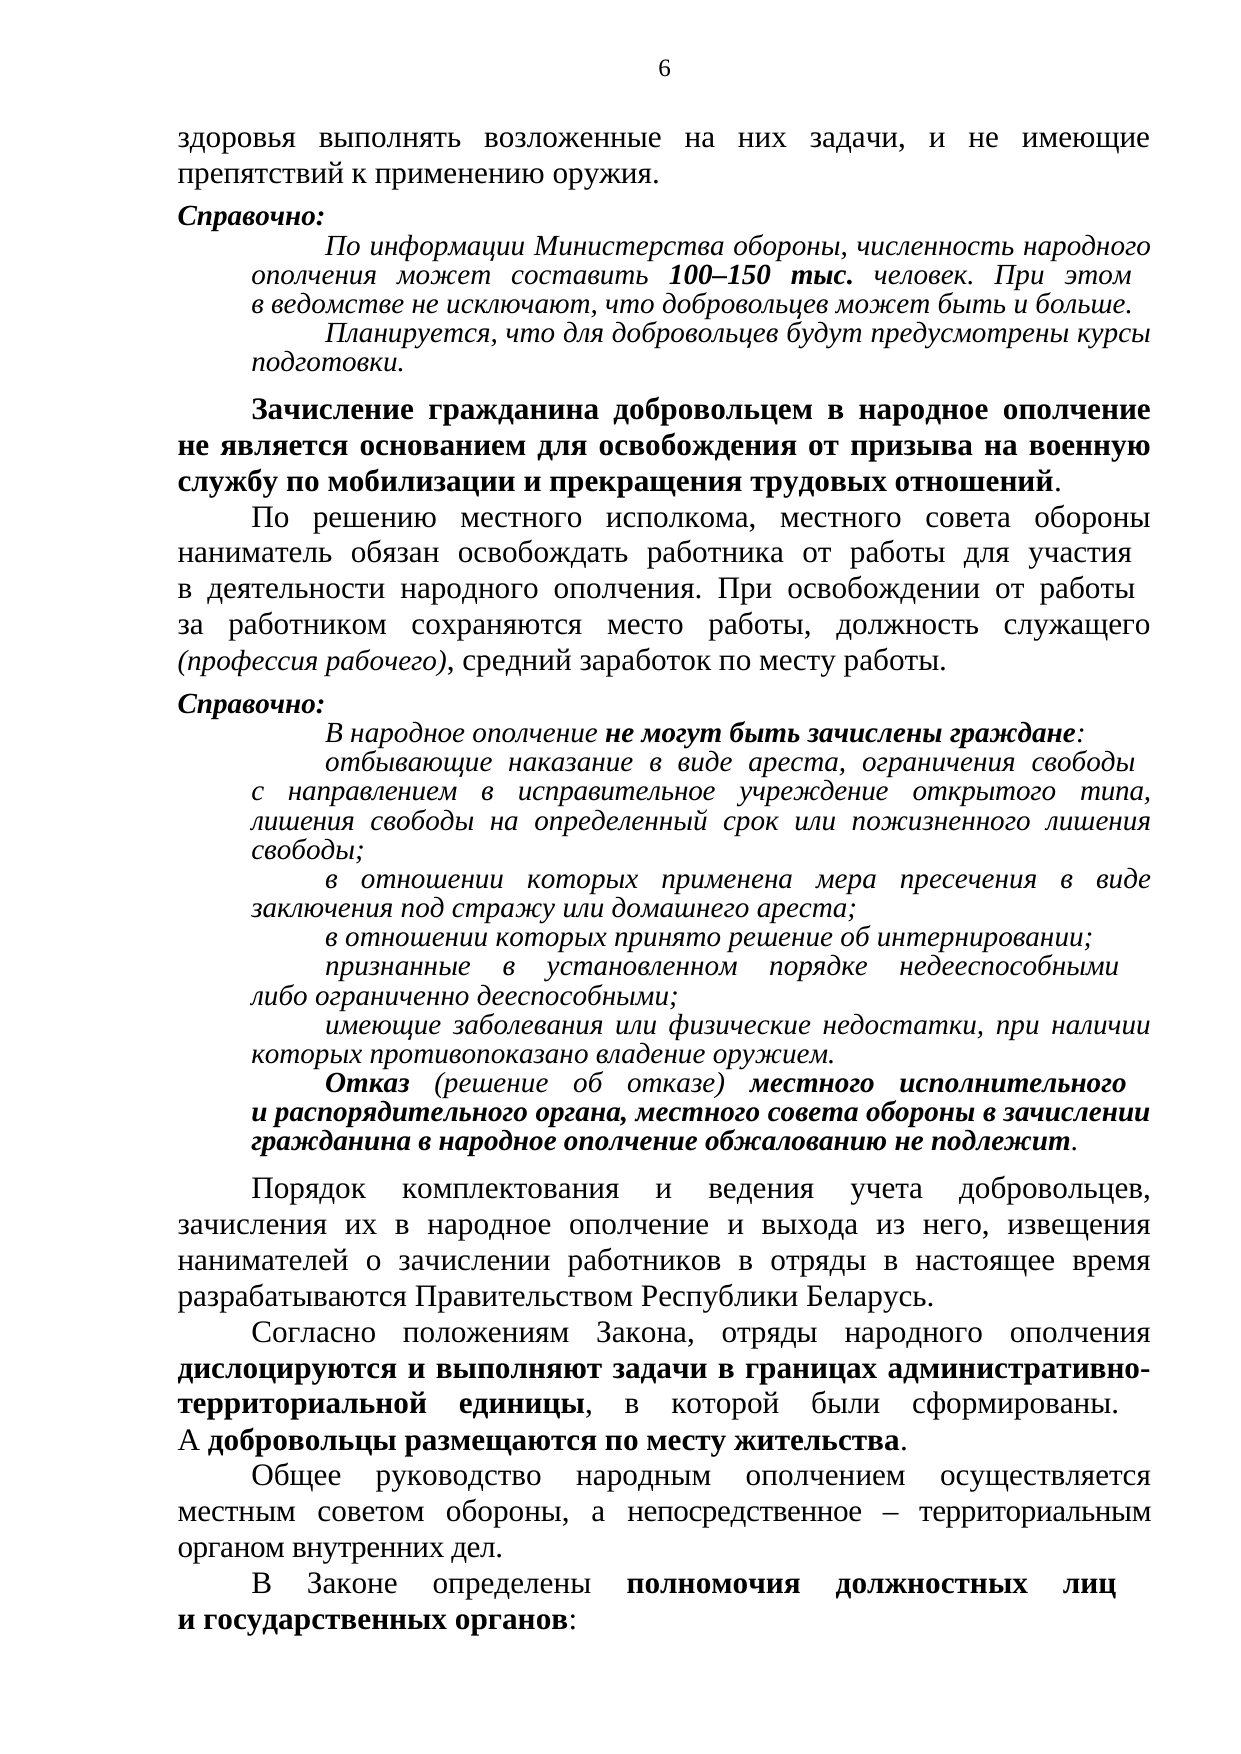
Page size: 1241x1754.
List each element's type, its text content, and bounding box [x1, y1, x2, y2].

text отбывающие наказание в виде ареста, ограничения свободы с направлением в исправительное учреждение открытого типа, лишения свободы на определенный срок или пожизненного лишения свободы; [251, 748, 1152, 865]
text Общее руководство народным ополчением осуществляется местным советом обороны, а непосредственное – территориальным органом внутренних дел. [177, 1457, 1152, 1564]
text Отказ (решение об отказе) местного исполнительного и распорядительного органа, местного совета обороны в зачислении гражданина в народное ополчение обжалованию не подлежит. [251, 1069, 1152, 1157]
text Зачисление гражданина добровольцем в народное ополчение не является основанием для освобождения от призыва на военную службу по мобилизации и прекращения трудовых отношений. [177, 390, 1152, 498]
text Справочно: [177, 690, 1152, 719]
text В народное ополчение не могут быть зачислены граждане: [251, 719, 1152, 748]
text Справочно: [177, 202, 1152, 232]
text в отношении которых принято решение об интернировании; [251, 923, 1152, 952]
text Планируется, что для добровольцев будут предусмотрены курсы подготовки. [251, 319, 1152, 377]
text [177, 118, 1152, 190]
text Согласно положениям Закона, отряды народного ополчения дислоцируются и выполняют задачи в границах административно-территориальной единицы, в которой были сформированы. А добровольцы размещаются по месту жительства. [177, 1313, 1152, 1457]
text имеющие заболевания или физические недостатки, при наличии которых противопоказано владение оружием. [251, 1011, 1152, 1069]
text По информации Министерства обороны, численность народного ополчения может составить 100–150 тыс. человек. При этом в ведомстве не исключают, что добровольцев может быть и больше. [251, 232, 1152, 319]
text По решению местного исполкома, местного совета обороны наниматель обязан освобождать работника от работы для участия в деятельности народного ополчения. При освобождении от работы за работником сохраняются место работы, должность служащего (профессия рабочего), средний заработок по месту работы. [177, 498, 1152, 677]
text В Законе определены полномочия должностных лиц и государственных органов: [177, 1564, 1152, 1636]
text в отношении которых применена мера пресечения в виде заключения под стражу или домашнего ареста; [251, 865, 1152, 923]
text признанные в установленном порядке недееспособными либо ограниченно дееспособными; [251, 952, 1152, 1011]
text Порядок комплектования и ведения учета добровольцев, зачисления их в народное ополчение и выхода из него, извещения нанимателей о зачислении работников в отряды в настоящее время разрабатываются Правительством Республики Беларусь. [177, 1169, 1152, 1313]
